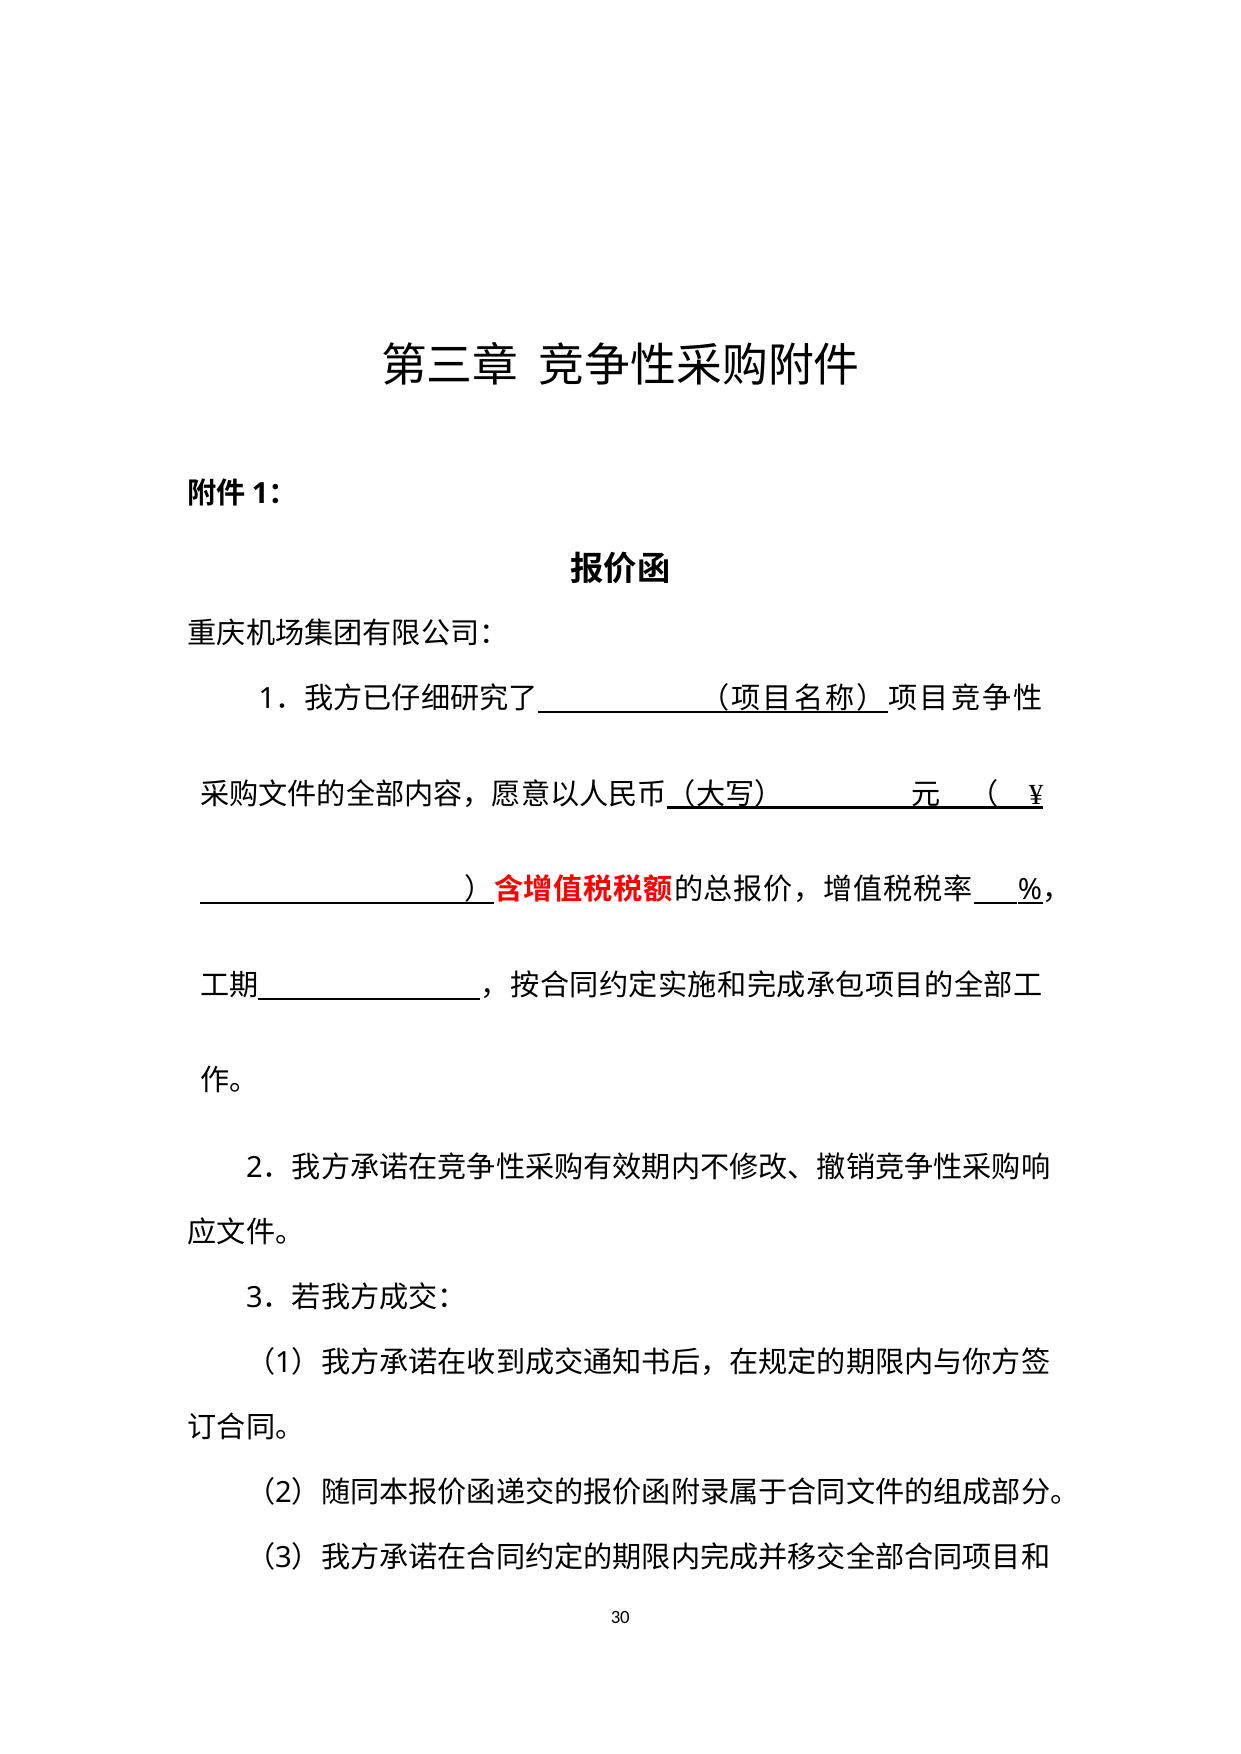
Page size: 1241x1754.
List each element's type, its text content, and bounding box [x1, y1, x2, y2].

text 报价函 [187, 533, 1053, 598]
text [187, 1522, 1055, 1587]
text 重庆机场集团有限公司： [187, 598, 1053, 663]
text 1．我方已仔细研究了 （项目名称）项目竞争性采购文件的全部内容，愿意以人民币（大写） 元（¥ ）含增值税税额的总报价，增值税税率 %，工期 ，按合同约定实施和完成承包项目的全部工作。 [200, 663, 1043, 1111]
text 2．我方承诺在竞争性采购有效期内不修改、撤销竞争性采购响应文件。 [187, 1132, 1055, 1262]
text （2）随同本报价函递交的报价函附录属于合同文件的组成部分。 [187, 1457, 1055, 1522]
text 3．若我方成交： [187, 1262, 1055, 1327]
text （1）我方承诺在收到成交通知书后，在规定的期限内与你方签订合同。 [187, 1327, 1061, 1457]
text 附件1： [187, 470, 1053, 512]
text 第三章 竞争性采购附件 [187, 313, 1053, 411]
